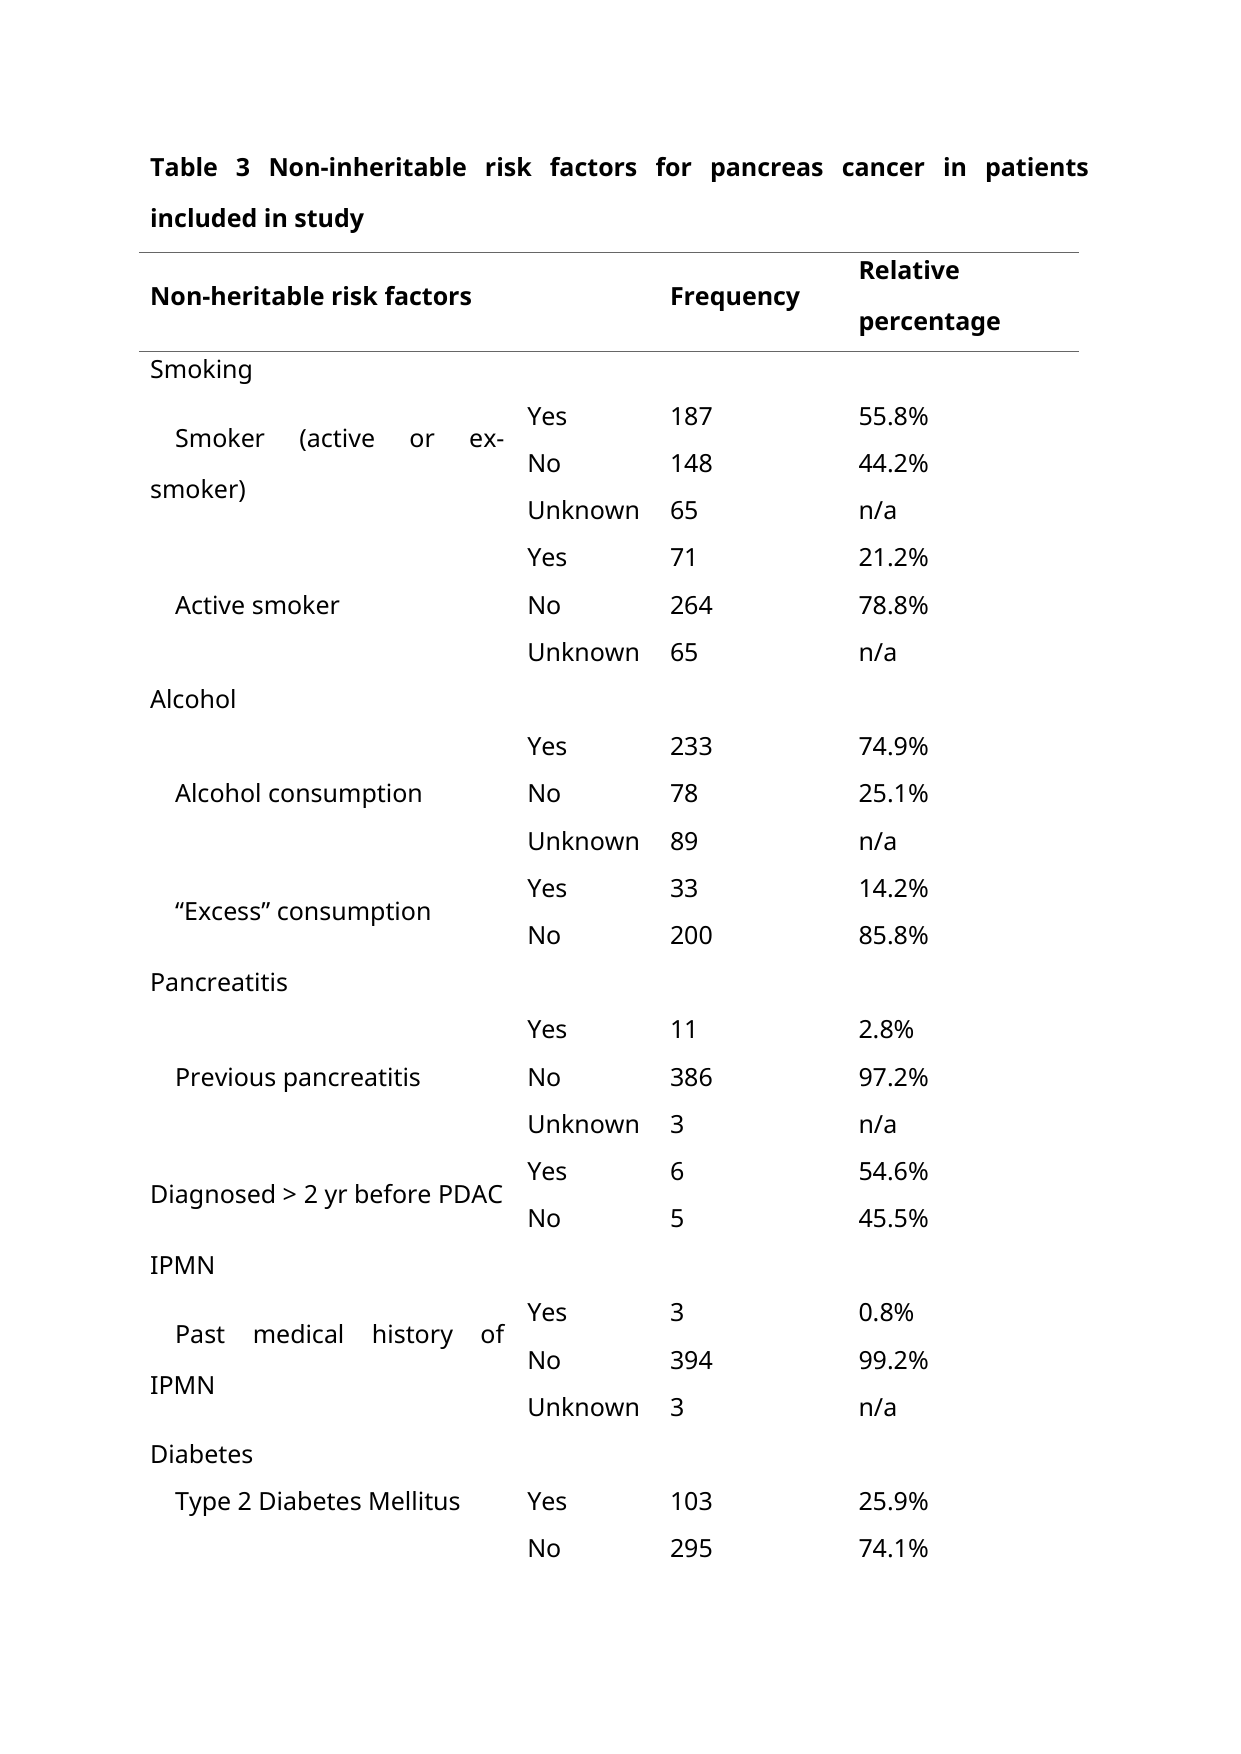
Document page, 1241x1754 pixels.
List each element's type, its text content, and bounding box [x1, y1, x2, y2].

table_cell Diagnosed > 2 yr before PDAC [139, 1154, 516, 1248]
table_cell 0.8% [847, 1295, 1079, 1342]
table_cell IPMN [139, 1248, 1079, 1295]
table_cell n/a [847, 1106, 1079, 1153]
table_cell 44.2% [847, 446, 1079, 493]
table_cell No [516, 1201, 658, 1248]
table_header Non-heritable risk factors [139, 253, 658, 351]
table_cell Yes [516, 1484, 658, 1531]
table_cell 74.1% [847, 1531, 1079, 1578]
table_cell 3 [659, 1390, 847, 1437]
table_cell 386 [659, 1059, 847, 1106]
table_cell 89 [659, 823, 847, 870]
table_cell Smoking [139, 352, 1079, 398]
table_cell 2.8% [847, 1012, 1079, 1059]
table_cell No [516, 776, 658, 823]
table_cell 233 [659, 729, 847, 776]
table_cell 54.6% [847, 1154, 1079, 1201]
table_cell No [516, 1059, 658, 1106]
table_cell 3 [659, 1106, 847, 1153]
table_cell Yes [516, 1012, 658, 1059]
table_cell 33 [659, 870, 847, 918]
table_cell 295 [659, 1531, 847, 1578]
table_cell Yes [516, 540, 658, 587]
table_cell Unknown [516, 493, 658, 540]
table_cell 6 [659, 1154, 847, 1201]
table_cell 394 [659, 1342, 847, 1389]
table_cell Yes [516, 729, 658, 776]
table_cell Smoker (active or ex-smoker) [139, 399, 516, 540]
table_cell Diabetes [139, 1437, 1079, 1484]
table_cell 99.2% [847, 1342, 1079, 1389]
table_cell “Excess” consumption [139, 870, 516, 965]
table_cell Alcohol [139, 682, 1079, 729]
table_cell 11 [659, 1012, 847, 1059]
table_cell 187 [659, 399, 847, 446]
table_cell 21.2% [847, 540, 1079, 587]
table_cell Previous pancreatitis [139, 1012, 516, 1153]
table_cell n/a [847, 1390, 1079, 1437]
table_cell 3 [659, 1295, 847, 1342]
table_cell Yes [516, 399, 658, 446]
table_cell 85.8% [847, 918, 1079, 965]
table_cell 148 [659, 446, 847, 493]
table_cell Unknown [516, 635, 658, 682]
table_cell 71 [659, 540, 847, 587]
table_cell 74.9% [847, 729, 1079, 776]
table_cell 55.8% [847, 399, 1079, 446]
table_cell Yes [516, 1154, 658, 1201]
table_cell Unknown [516, 1390, 658, 1437]
table_cell n/a [847, 493, 1079, 540]
table_cell n/a [847, 635, 1079, 682]
table_cell No [516, 446, 658, 493]
table_header Frequency [659, 253, 847, 351]
table_cell 200 [659, 918, 847, 965]
table_cell 25.1% [847, 776, 1079, 823]
table_cell Pancreatitis [139, 965, 1079, 1012]
table_cell 45.5% [847, 1201, 1079, 1248]
table_cell 264 [659, 587, 847, 634]
table_cell No [516, 1342, 658, 1389]
table_header Relative percentage [847, 253, 1079, 351]
table_cell 103 [659, 1484, 847, 1531]
table_cell Type 2 Diabetes Mellitus [139, 1484, 516, 1578]
table_cell Yes [516, 1295, 658, 1342]
table_cell No [516, 587, 658, 634]
table_cell 5 [659, 1201, 847, 1248]
text Table 3 Non-inheritable risk factors for pancreas cancer in patients included in study [150, 150, 1090, 235]
table_cell Active smoker [139, 540, 516, 682]
table_cell No [516, 1531, 658, 1578]
table_cell n/a [847, 823, 1079, 870]
table_cell 78.8% [847, 587, 1079, 634]
table_cell Past medical history of IPMN [139, 1295, 516, 1437]
table_cell 14.2% [847, 870, 1079, 918]
table_cell Yes [516, 870, 658, 918]
table_cell No [516, 918, 658, 965]
table_cell 97.2% [847, 1059, 1079, 1106]
table_cell 25.9% [847, 1484, 1079, 1531]
table_cell Alcohol consumption [139, 729, 516, 870]
table_cell 65 [659, 493, 847, 540]
table_cell 78 [659, 776, 847, 823]
table_cell Unknown [516, 1106, 658, 1153]
table_cell Unknown [516, 823, 658, 870]
table_cell 65 [659, 635, 847, 682]
